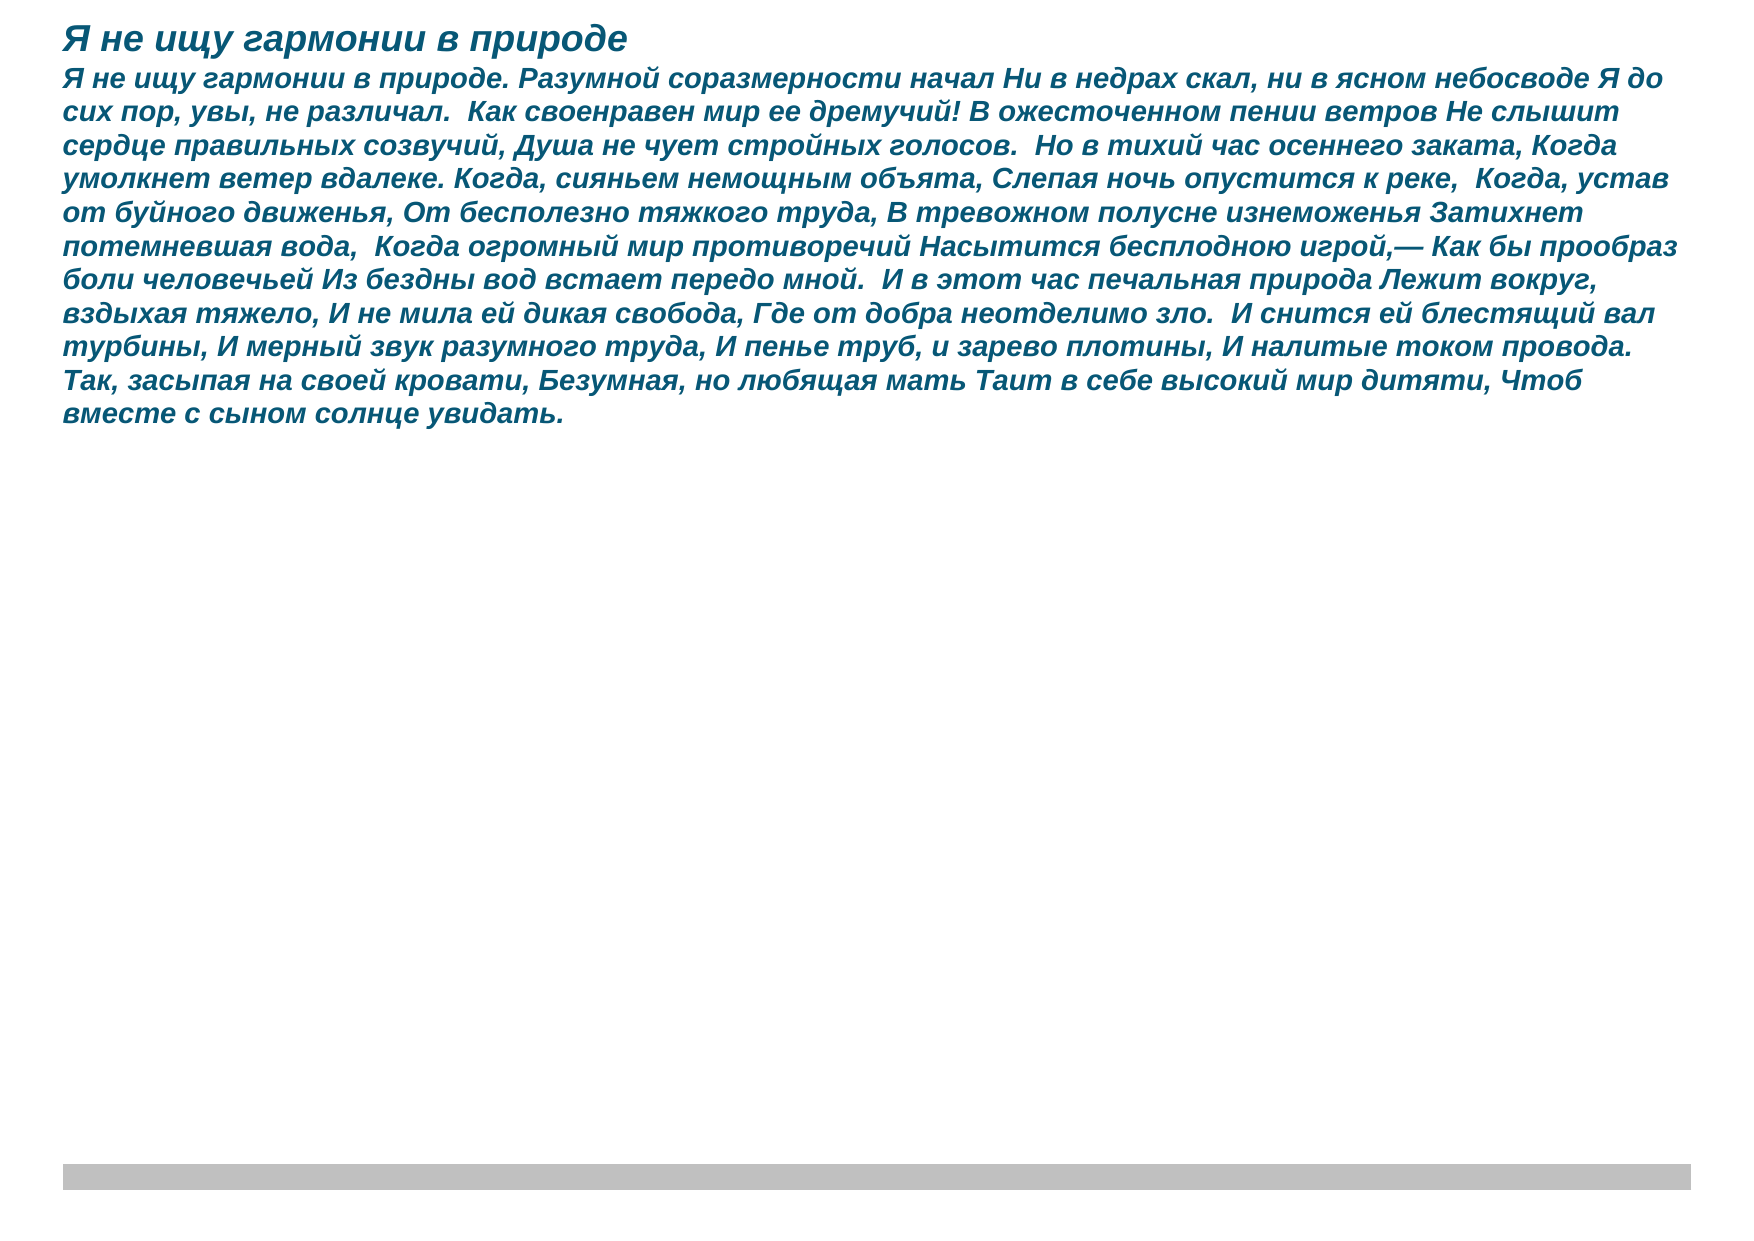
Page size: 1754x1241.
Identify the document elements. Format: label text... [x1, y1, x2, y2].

text Я не ищу гармонии в природе. [62, 61, 1691, 430]
subtitle Я не ищу гармонии в природе [62, 17, 1691, 60]
